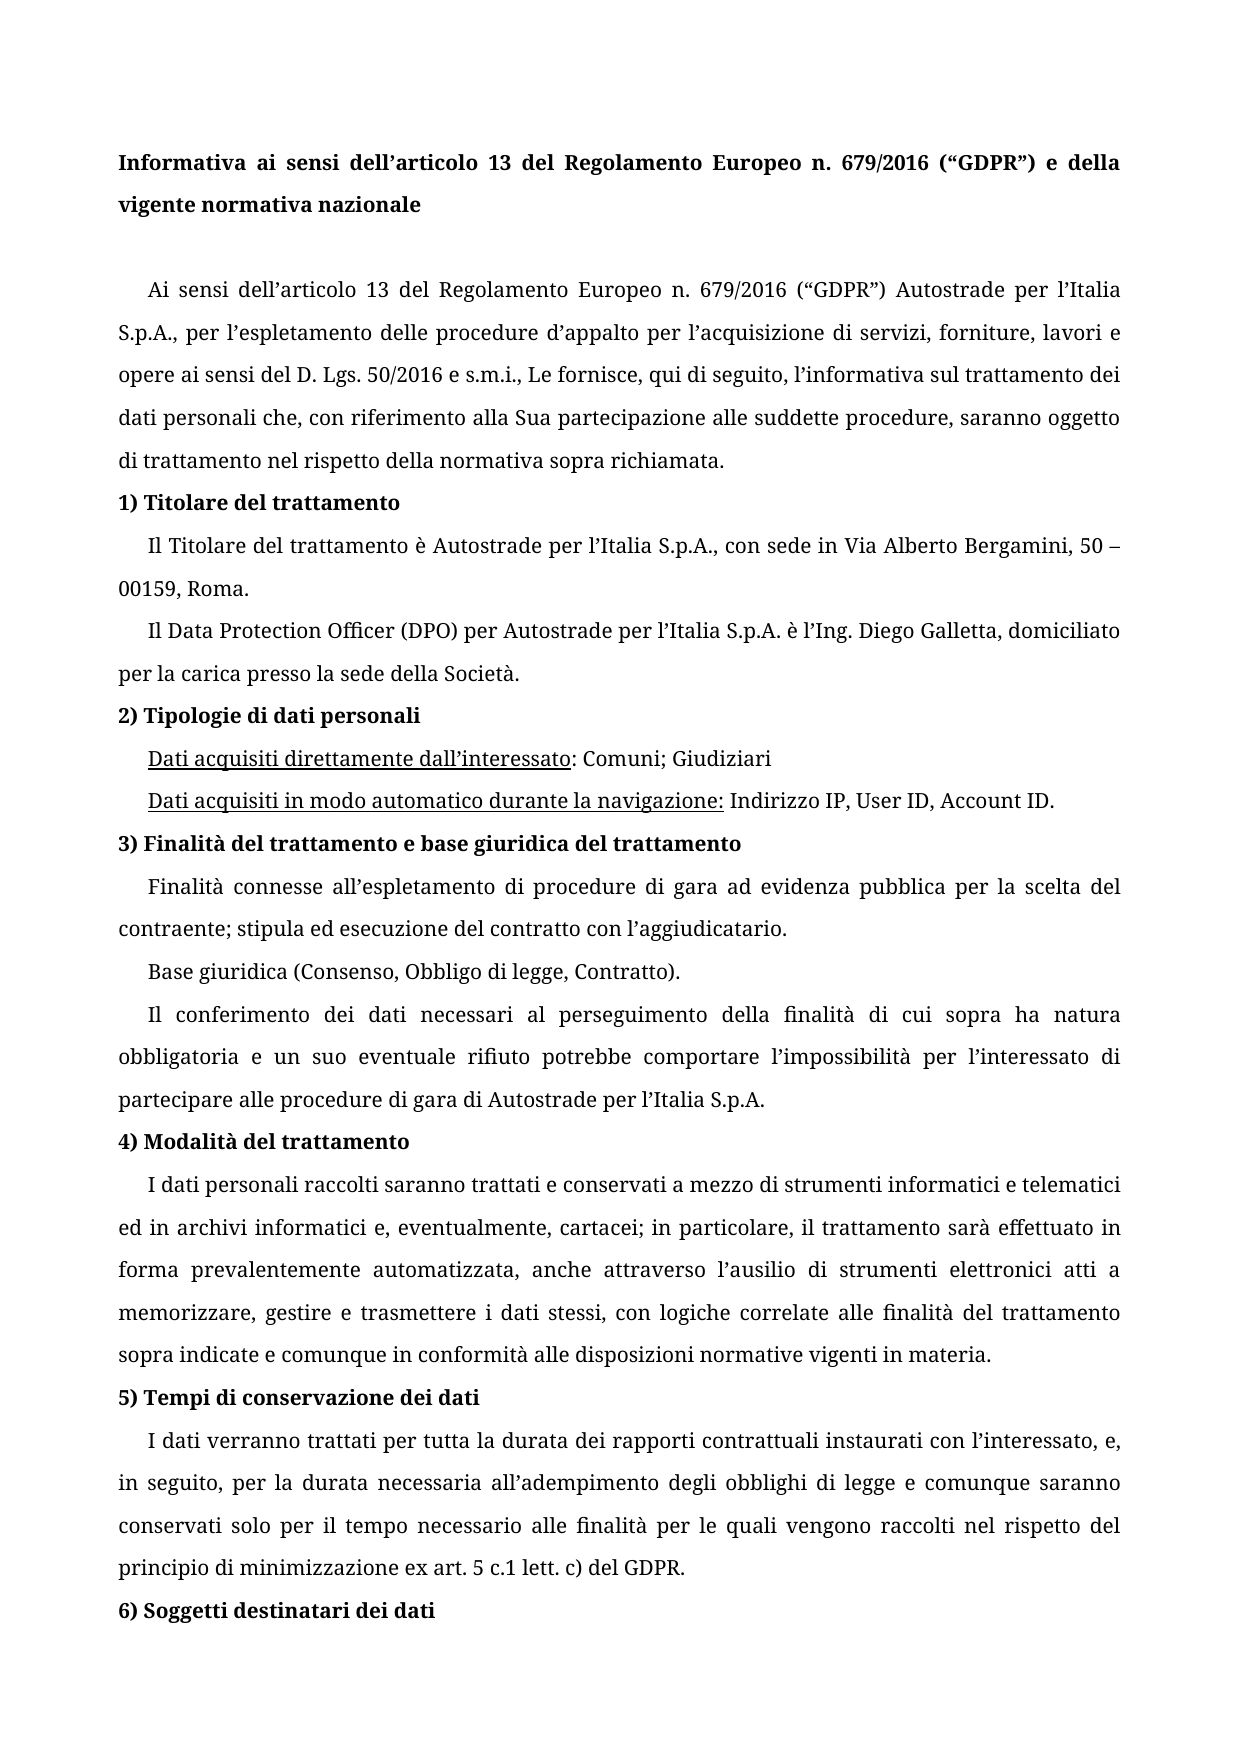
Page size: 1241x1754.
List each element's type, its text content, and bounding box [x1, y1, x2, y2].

text I dati personali raccolti saranno trattati e conservati a mezzo di strumenti informatici e telematici ed in archivi informatici e, eventualmente, cartacei; in particolare, il trattamento sarà effettuato in forma prevalentemente automatizzata, anche attraverso l’ausilio di strumenti elettronici atti a memorizzare, gestire e trasmettere i dati stessi, con logiche correlate alle finalità del trattamento sopra indicate e comunque in conformità alle disposizioni normative vigenti in materia. [118, 1170, 1122, 1369]
text Base giuridica (Consenso, Obbligo di legge, Contratto). [118, 957, 1122, 986]
text Dati acquisiti in modo automatico durante la navigazione: Indirizzo IP, User ID, Account ID. [148, 787, 1122, 815]
text I dati verranno trattati per tutta la durata dei rapporti contrattuali instaurati con l’interessato, e, in seguito, per la durata necessaria all’adempimento degli obblighi di legge e comunque saranno conservati solo per il tempo necessario alle finalità per le quali vengono raccolti nel rispetto del principio di minimizzazione ex art. 5 c.1 lett. c) del GDPR. [118, 1426, 1122, 1582]
text 6) Soggetti destinatari dei dati [118, 1596, 1122, 1624]
text Ai sensi dell’articolo 13 del Regolamento Europeo n. 679/2016 (“GDPR”) Autostrade per l’Italia S.p.A., per l’espletamento delle procedure d’appalto per l’acquisizione di servizi, forniture, lavori e opere ai sensi del D. Lgs. 50/2016 e s.m.i., Le fornisce, qui di seguito, l’informativa sul trattamento dei dati personali che, con riferimento alla Sua partecipazione alle suddette procedure, saranno oggetto di trattamento nel rispetto della normativa sopra richiamata. [118, 275, 1122, 474]
text Finalità connesse all’espletamento di procedure di gara ad evidenza pubblica per la scelta del contraente; stipula ed esecuzione del contratto con l’aggiudicatario. [118, 872, 1122, 943]
text Informativa ai sensi dell’articolo 13 del Regolamento Europeo n. 679/2016 (“GDPR”) e della vigente normativa nazionale [118, 148, 1122, 219]
text Il conferimento dei dati necessari al perseguimento della finalità di cui sopra ha natura obbligatoria e un suo eventuale rifiuto potrebbe comportare l’impossibilità per l’interessato di partecipare alle procedure di gara di Autostrade per l’Italia S.p.A. [118, 1000, 1122, 1113]
text Il Titolare del trattamento è Autostrade per l’Italia S.p.A., con sede in Via Alberto Bergamini, 50 – 00159, Roma. [118, 531, 1122, 602]
text 2) Tipologie di dati personali [118, 701, 1122, 730]
text 5) Tempi di conservazione dei dati [118, 1383, 1122, 1412]
text 4) Modalità del trattamento [118, 1127, 1122, 1156]
text 3) Finalità del trattamento e base giuridica del trattamento [118, 829, 1122, 858]
text Dati acquisiti direttamente dall’interessato: Comuni; Giudiziari [118, 744, 1122, 772]
text Il Data Protection Officer (DPO) per Autostrade per l’Italia S.p.A. è l’Ing. Diego Galletta, domiciliato per la carica presso la sede della Società. [118, 616, 1122, 687]
text 1) Titolare del trattamento [118, 488, 1122, 517]
